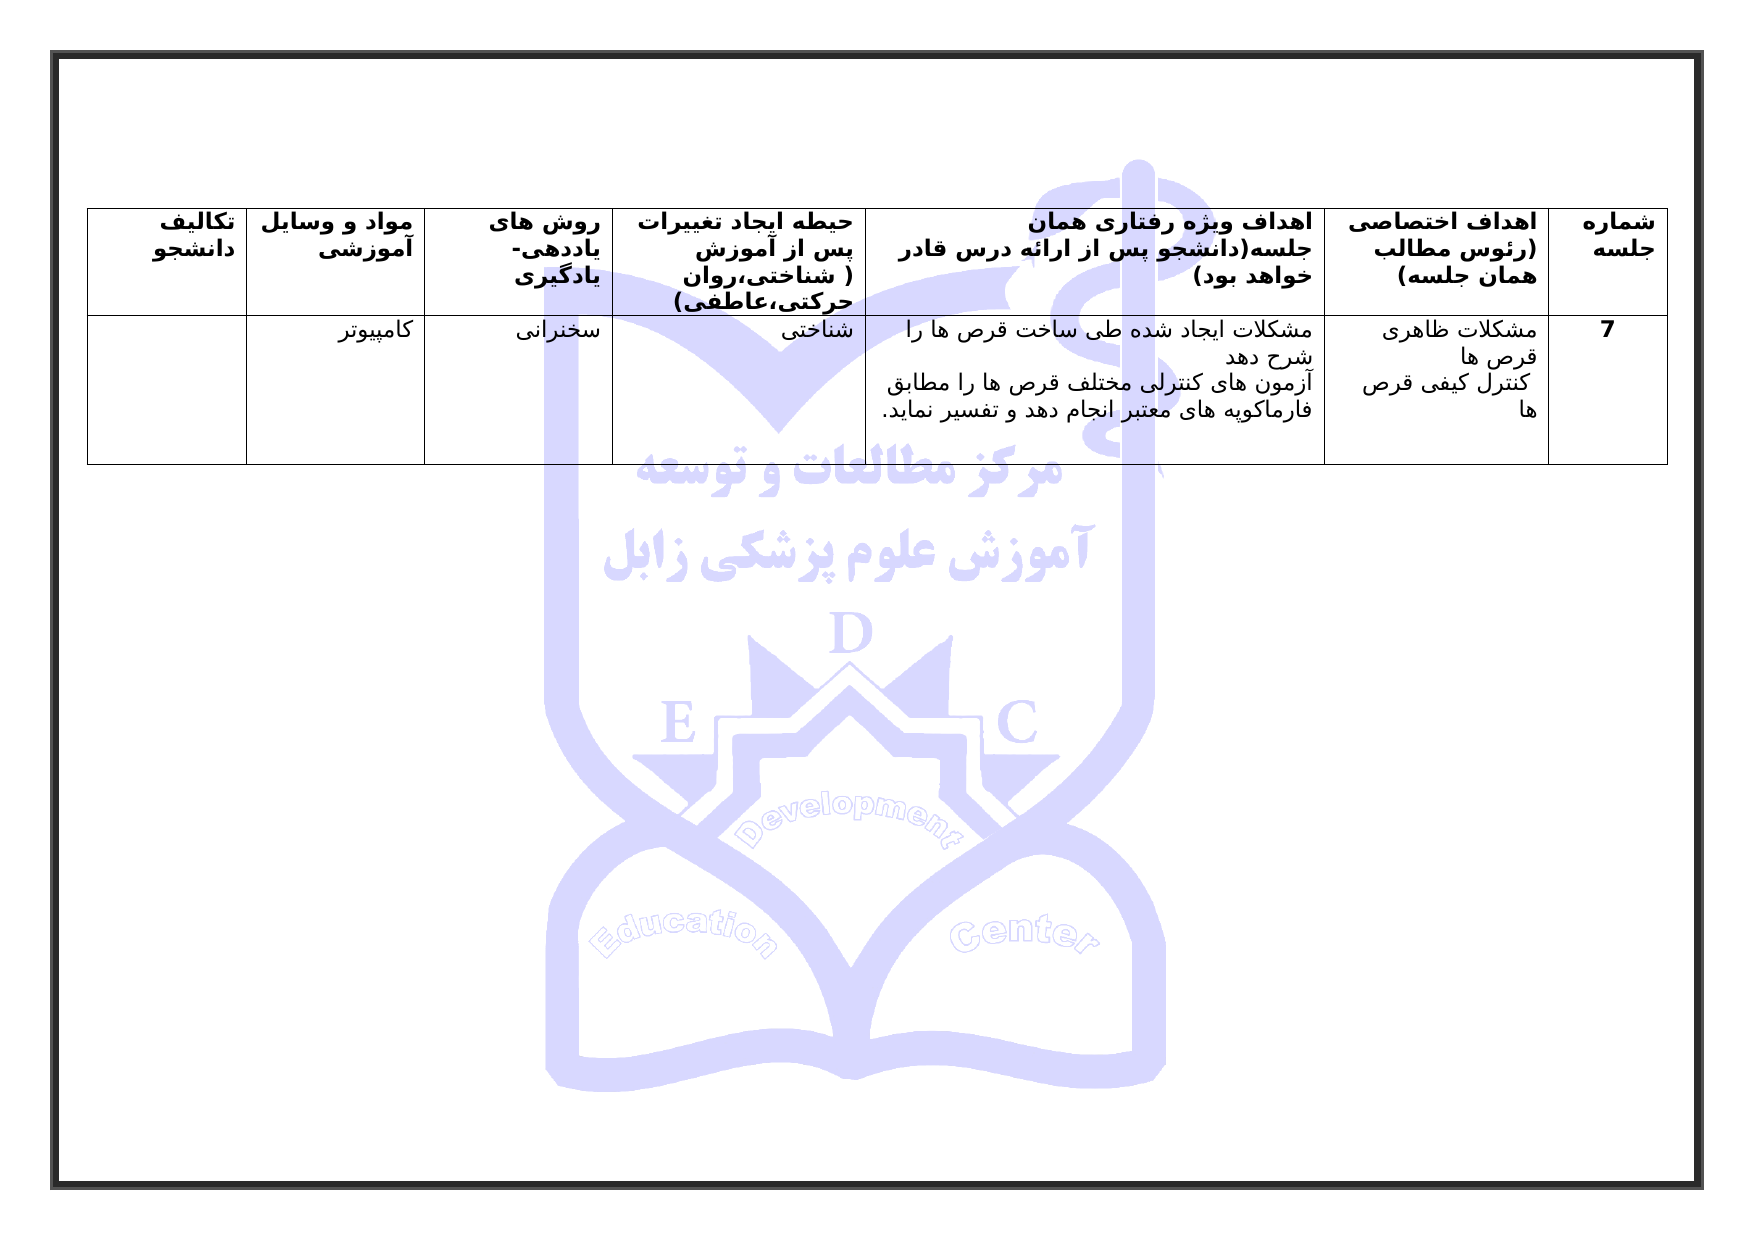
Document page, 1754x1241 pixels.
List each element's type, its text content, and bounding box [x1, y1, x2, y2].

table_header تکالیف دانشجو [88, 209, 246, 315]
table_header اهداف اختصاصی (رئوس مطالب همان جلسه) [1325, 209, 1548, 315]
table_cell [88, 316, 246, 464]
table_header اهداف ویژه رفتاری همان جلسه(دانشجو پس از ارائه درس قادر خواهد بود) [866, 209, 1324, 315]
table_cell مشکلات ایجاد شده طی ساخت قرص ها را شرح دهد آزمون های کنترلی مختلف قرص ها را مطابق فارماکوپه های معتبر انجام دهد و تفسیر نماید. [866, 316, 1324, 464]
table_cell کامپیوتر [247, 316, 424, 464]
table_cell شناختی [613, 316, 865, 464]
table_cell سخنرانی [425, 316, 612, 464]
table_cell 7 [1549, 316, 1667, 464]
table_header مواد و وسایل آموزشی [247, 209, 424, 315]
table_header روش های یاددهی-یادگیری [425, 209, 612, 315]
table_cell مشکلات ظاهری قرص ها کنترل کیفی قرص ها [1325, 316, 1548, 464]
table_header شماره جلسه [1549, 209, 1667, 315]
table_header حیطه ایجاد تغییرات پس از آموزش ( شناختی،روان حرکتی،عاطفی) [613, 209, 865, 315]
